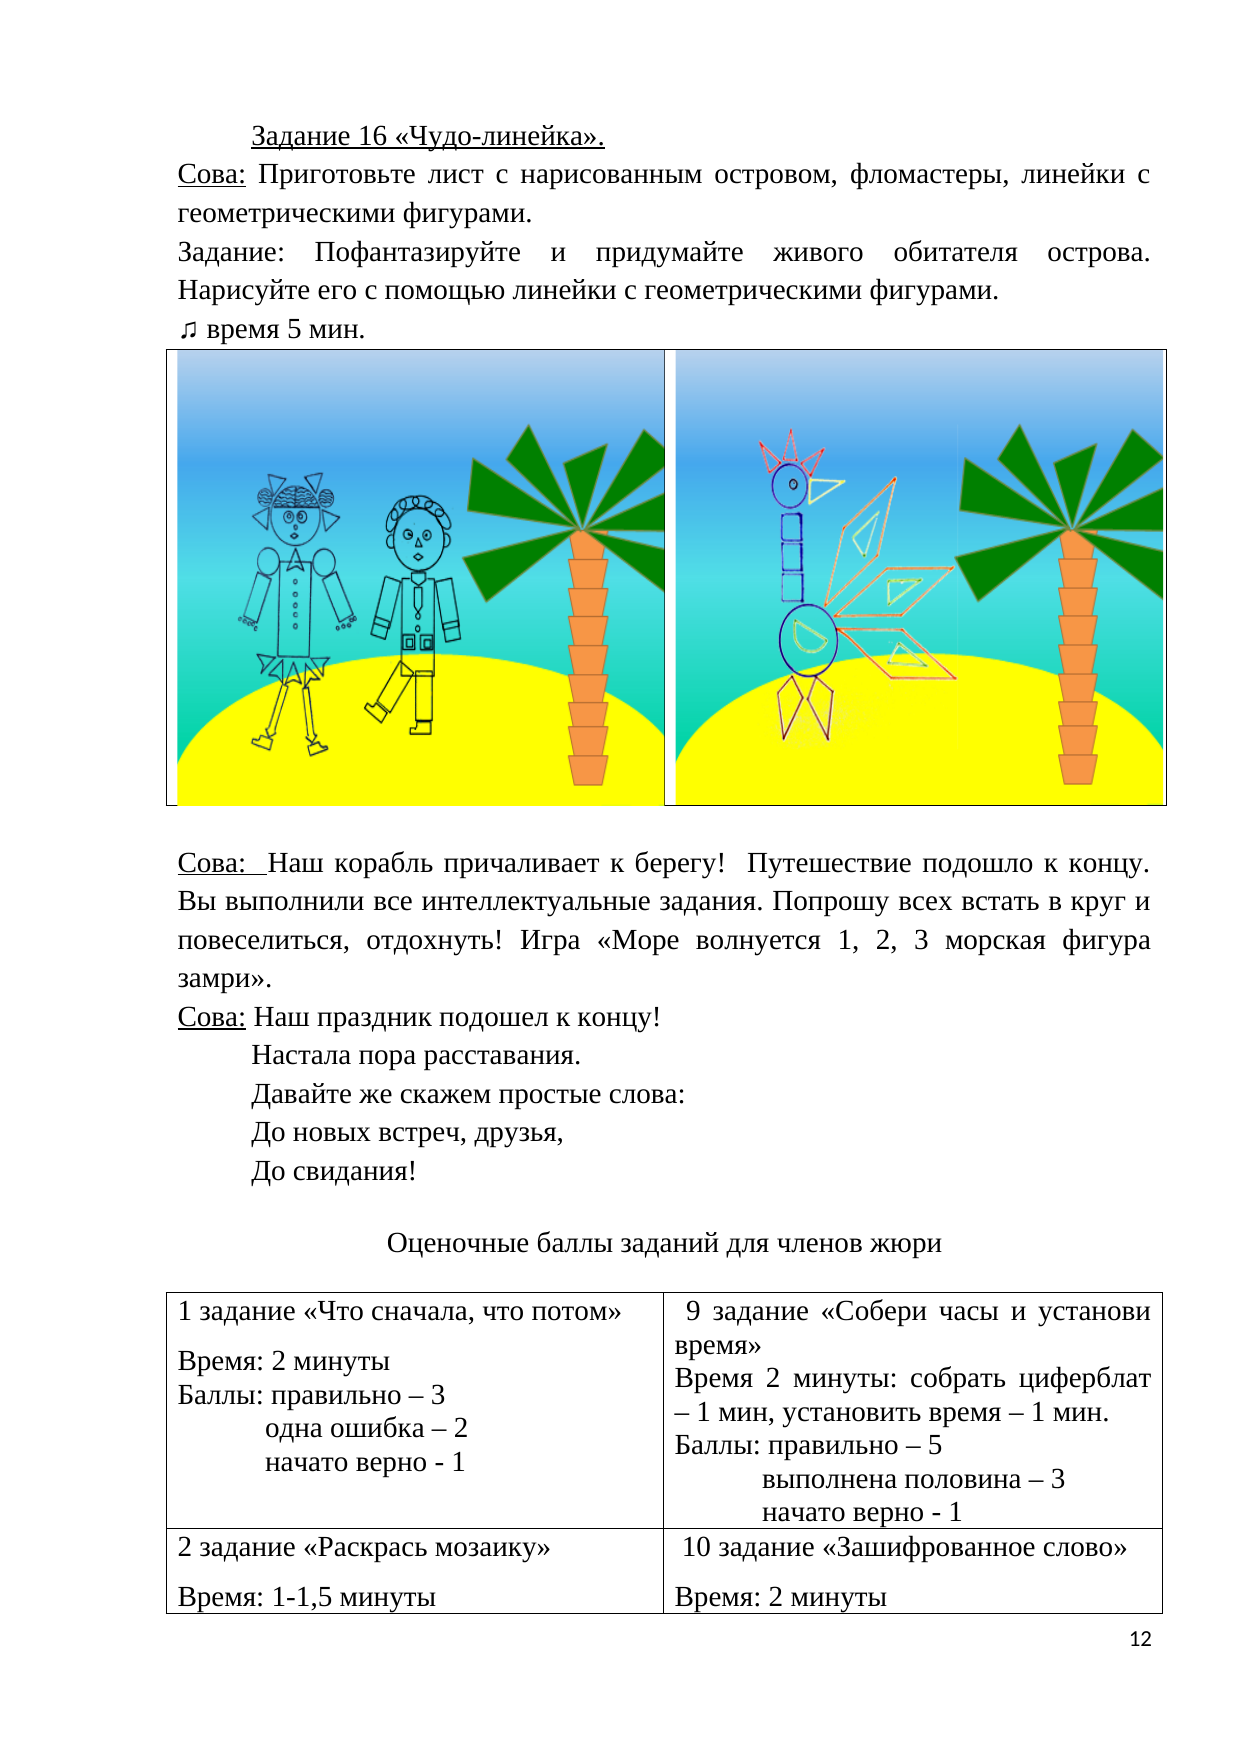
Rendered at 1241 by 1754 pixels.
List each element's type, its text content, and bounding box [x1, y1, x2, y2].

text ♫ время 5 мин. [177, 311, 1152, 344]
text Сова: Наш праздник подошел к концу! [177, 999, 1152, 1032]
text Задание 16 «Чудо-линейка». [177, 118, 1152, 152]
picture [177, 350, 665, 806]
text Сова: Приготовьте лист с нарисованным островом, фломастеры, линейки с геометрическими фигурами. [177, 157, 1152, 229]
text До свидания! [177, 1153, 1152, 1187]
text Настала пора расставания. [177, 1037, 1152, 1071]
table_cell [167, 1529, 663, 1613]
table_header [167, 350, 177, 805]
table_header 9 задание «Собери часы и установи время» Время 2 минуты: собрать циферблат – 1 мин, установить время – 1 мин. Баллы: правильно – 5 выполнена половина – 3 начато верно - 1 [664, 1293, 1162, 1528]
table_header [665, 350, 675, 805]
table_header 1 задание «Что сначала, что потом» Время: 2 минуты Баллы: правильно – 3 одна ошибка – 2 начато верно - 1 [167, 1293, 663, 1528]
picture [675, 350, 1164, 805]
text До новых встреч, друзья, [177, 1114, 1152, 1148]
text Сова: Наш корабль причаливает к берегу! Путешествие подошло к концу. Вы выполнили все интеллектуальные задания. Попрошу всех встать в круг и повеселиться, отдохнуть! Игра «Море волнуется 1, 2, 3 морская фигура замри». [177, 845, 1152, 994]
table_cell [664, 1529, 1162, 1613]
text Задание: Пофантазируйте и придумайте живого обитателя острова. Нарисуйте его с помощью линейки с геометрическими фигурами. [177, 234, 1152, 306]
text Оценочные баллы заданий для членов жюри [177, 1225, 1152, 1259]
text Давайте же скажем простые слова: [177, 1076, 1152, 1109]
